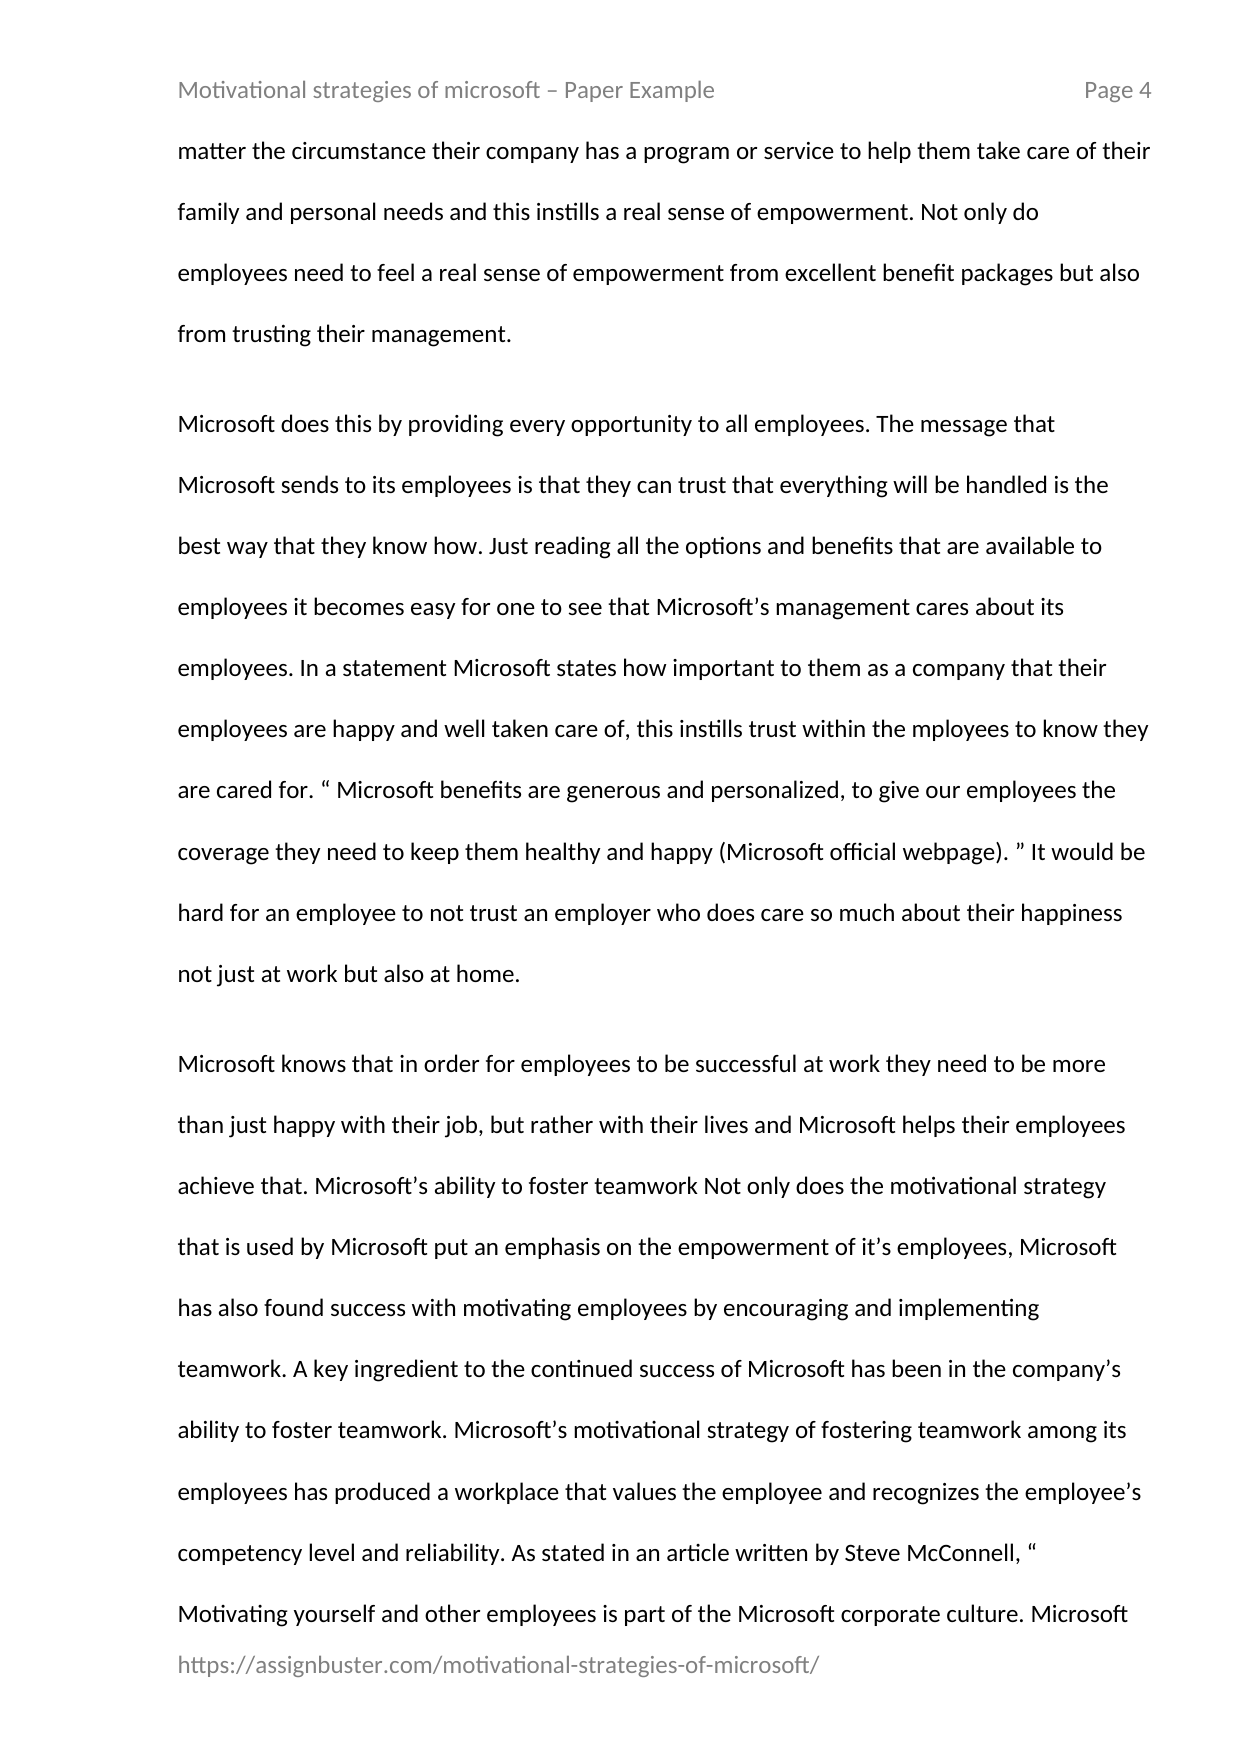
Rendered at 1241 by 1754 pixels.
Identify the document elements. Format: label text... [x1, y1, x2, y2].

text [177, 1048, 1152, 1628]
text Microsoft does this by providing every opportunity to all employees. The message that Microsoft sends to its employees is that they can trust that everything will be handled is the best way that they know how. Just reading all the options and benefits that are available to employees it becomes easy for one to see that Microsoft’s management cares about its employees. In a statement Microsoft states how important to them as a company that their employees are happy and well taken care of, this instills trust within the mployees to know they are cared for. “ Microsoft benefits are generous and personalized, to give our employees the coverage they need to keep them healthy and happy (Microsoft official webpage). ” It would be hard for an employee to not trust an employer who does care so much about their happiness not just at work but also at home. [177, 408, 1152, 988]
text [177, 135, 1152, 348]
